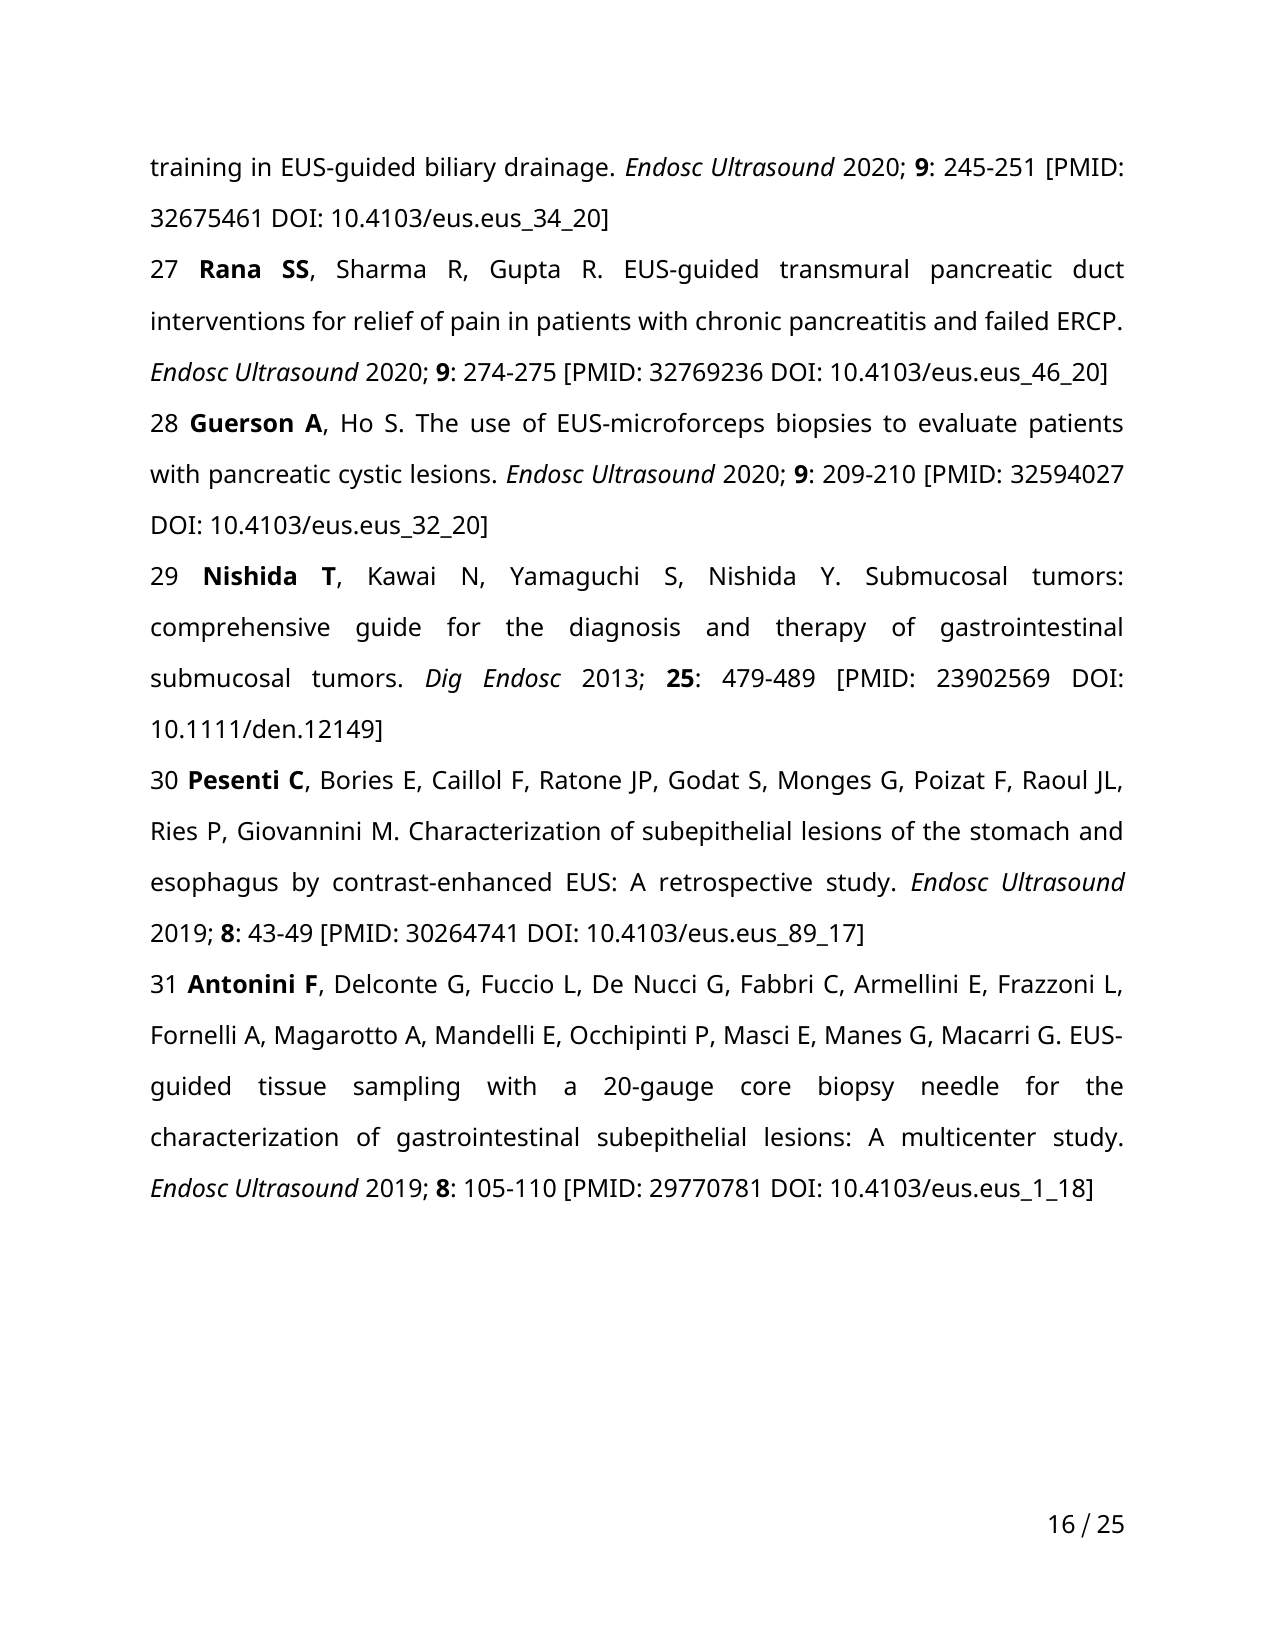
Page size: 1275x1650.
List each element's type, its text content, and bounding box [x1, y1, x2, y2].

text 27 Rana SS, Sharma R, Gupta R. EUS-guided transmural pancreatic duct interventions for relief of pain in patients with chronic pancreatitis and failed ERCP. Endosc Ultrasound 2020; 9: 274-275 [PMID: 32769236 DOI: 10.4103/eus.eus_46_20] [150, 252, 1125, 388]
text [150, 150, 1125, 235]
text 28 Guerson A, Ho S. The use of EUS-microforceps biopsies to evaluate patients with pancreatic cystic lesions. Endosc Ultrasound 2020; 9: 209-210 [PMID: 32594027 DOI: 10.4103/eus.eus_32_20] [150, 405, 1125, 541]
text 31 Antonini F, Delconte G, Fuccio L, De Nucci G, Fabbri C, Armellini E, Frazzoni L, Fornelli A, Magarotto A, Mandelli E, Occhipinti P, Masci E, Manes G, Macarri G. EUS-guided tissue sampling with a 20-gauge core biopsy needle for the characterization of gastrointestinal subepithelial lesions: A multicenter study. Endosc Ultrasound 2019; 8: 105-110 [PMID: 29770781 DOI: 10.4103/eus.eus_1_18] [150, 967, 1125, 1205]
text 30 Pesenti C, Bories E, Caillol F, Ratone JP, Godat S, Monges G, Poizat F, Raoul JL, Ries P, Giovannini M. Characterization of subepithelial lesions of the stomach and esophagus by contrast-enhanced EUS: A retrospective study. Endosc Ultrasound 2019; 8: 43-49 [PMID: 30264741 DOI: 10.4103/eus.eus_89_17] [150, 762, 1125, 950]
text 29 Nishida T, Kawai N, Yamaguchi S, Nishida Y. Submucosal tumors: comprehensive guide for the diagnosis and therapy of gastrointestinal submucosal tumors. Dig Endosc 2013; 25: 479-489 [PMID: 23902569 DOI: 10.1111/den.12149] [150, 558, 1125, 746]
